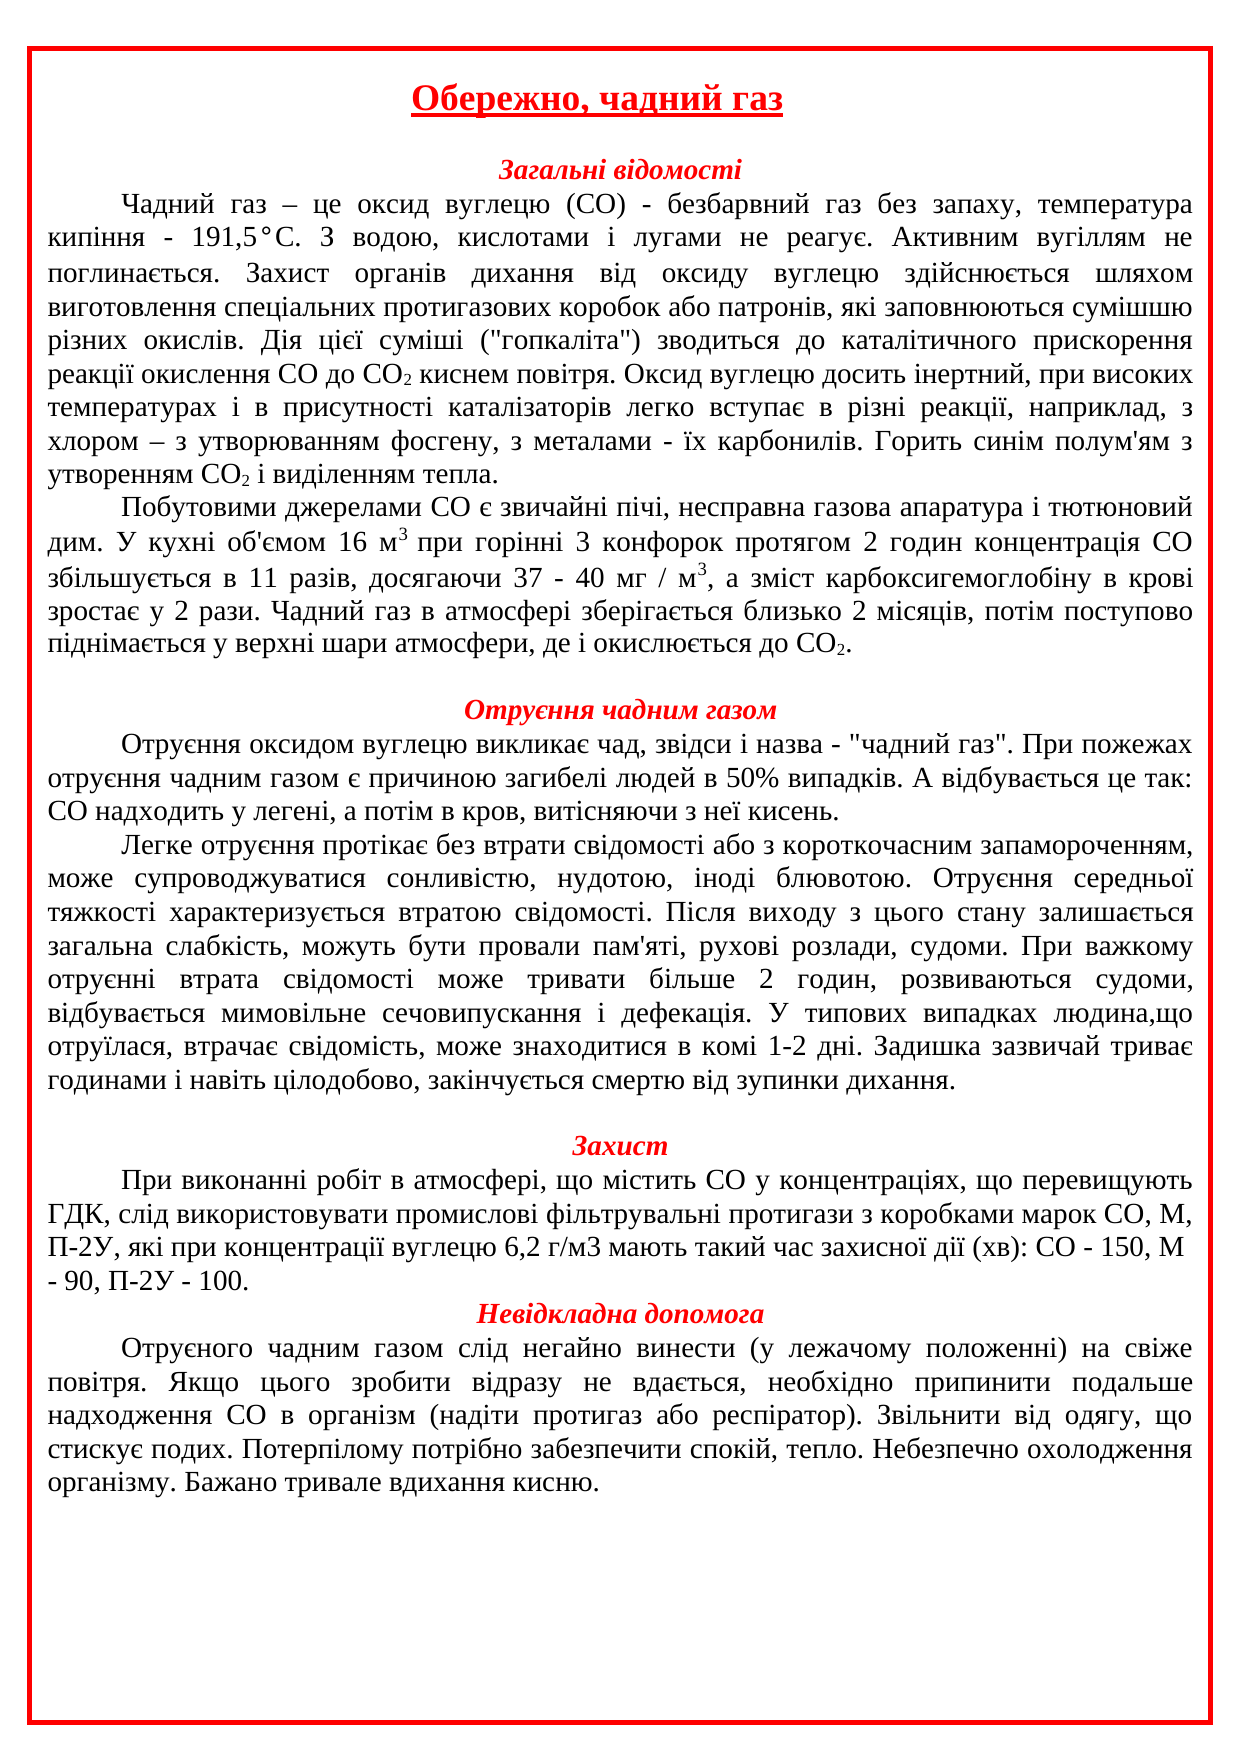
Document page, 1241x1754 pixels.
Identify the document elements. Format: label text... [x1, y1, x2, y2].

text Отруєного чадним газом слід негайно винести (у лежачому положенні) на свіже повітря. Якщо цього зробити відразу не вдається, необхідно припинити подальше надходження СО в організм (надіти протигаз або респіратор). Звільнити від одягу, що стискує подих. Потерпілому потрібно забезпечити спокій, тепло. Небезпечно охолодження організму. Бажано тривале вдихання кисню. [47, 1330, 1194, 1498]
text Побутовими джерелами CО є звичайні пічі, несправна газова апаратура і тютюновий дим. У кухні об'ємом 16 м3 при горінні 3 конфорок протягом 2 годин концентрація СО збільшується в 11 разів, досягаючи 37 - 40 мг / м3, а зміст карбоксигемоглобіну в крові зростає у 2 рази. Чадний газ в атмосфері зберігається близько 2 місяців, потім поступово піднімається у верхні шари атмосфери, де і окислюється до СО2. [47, 490, 1194, 659]
text При виконанні робіт в атмосфері, що містить СО у концентраціях, що перевищують ГДК, слід використовувати промислові фільтрувальні протигази з коробками марок СО, М, П-2У, які при концентрації вуглецю 6,2 г/м3 мають такий час захисної дії (хв): СО - 150, М [47, 1162, 1194, 1263]
subtitle Загальні відомості [105, 153, 1136, 186]
text Обережно, чадний газ [411, 76, 1205, 119]
text Отруєння оксидом вуглецю викликає чад, звідси і назва - "чадний газ". При пожежах отруєння чадним газом є причиною загибелі людей в 50% випадків. А відбувається це так: СО надходить у легені, а потім в кров, витісняючи з неї кисень. [47, 726, 1194, 827]
subtitle Невідкладна допомога [476, 1297, 1205, 1330]
subtitle Захист [105, 1129, 1136, 1162]
subtitle Отруєння чадним газом [105, 693, 1136, 726]
text - 90, П-2У - 100. [47, 1263, 1205, 1296]
text Легке отруєння протікає без втрати свідомості або з короткочасним запамороченням, може супроводжуватися сонливістю, нудотою, іноді блювотою. Отруєння середньої тяжкості характеризується втратою свідомості. Після виходу з цього стану залишається загальна слабкість, можуть бути провали пам'яті, рухові розлади, судоми. При важкому отруєнні втрата свідомості може тривати більше 2 годин, розвиваються судоми, відбувається мимовільне сечовипускання і дефекація. У типових випадках людина,що отруїлася, втрачає свідомість, може знаходитися в комі 1-2 дні. Задишка зазвичай триває годинами і навіть цілодобово, закінчується смертю від зупинки дихання. [47, 827, 1194, 1095]
text Чадний газ – це оксид вуглецю (СО) - безбарвний газ без запаху, температура кипіння - 191,5°С. З водою, кислотами і лугами не реагує. Активним вугіллям не поглинається. Захист органів дихання від оксиду вуглецю здійснюється шляхом виготовлення спеціальних протигазових коробок або патронів, які заповнюються сумішшю різних окислів. Дія цієї суміші ("гопкаліта") зводиться до каталітичного прискорення реакції окислення СО до СО2 киснем повітря. Оксид вуглецю досить інертний, при високих температурах і в присутності каталізаторів легко вступає в різні реакції, наприклад, з хлором – з утворюванням фосгену, з металами - їх карбонилів. Горить синім полум'ям з утворенням СО2 і виділенням тепла. [47, 186, 1194, 490]
